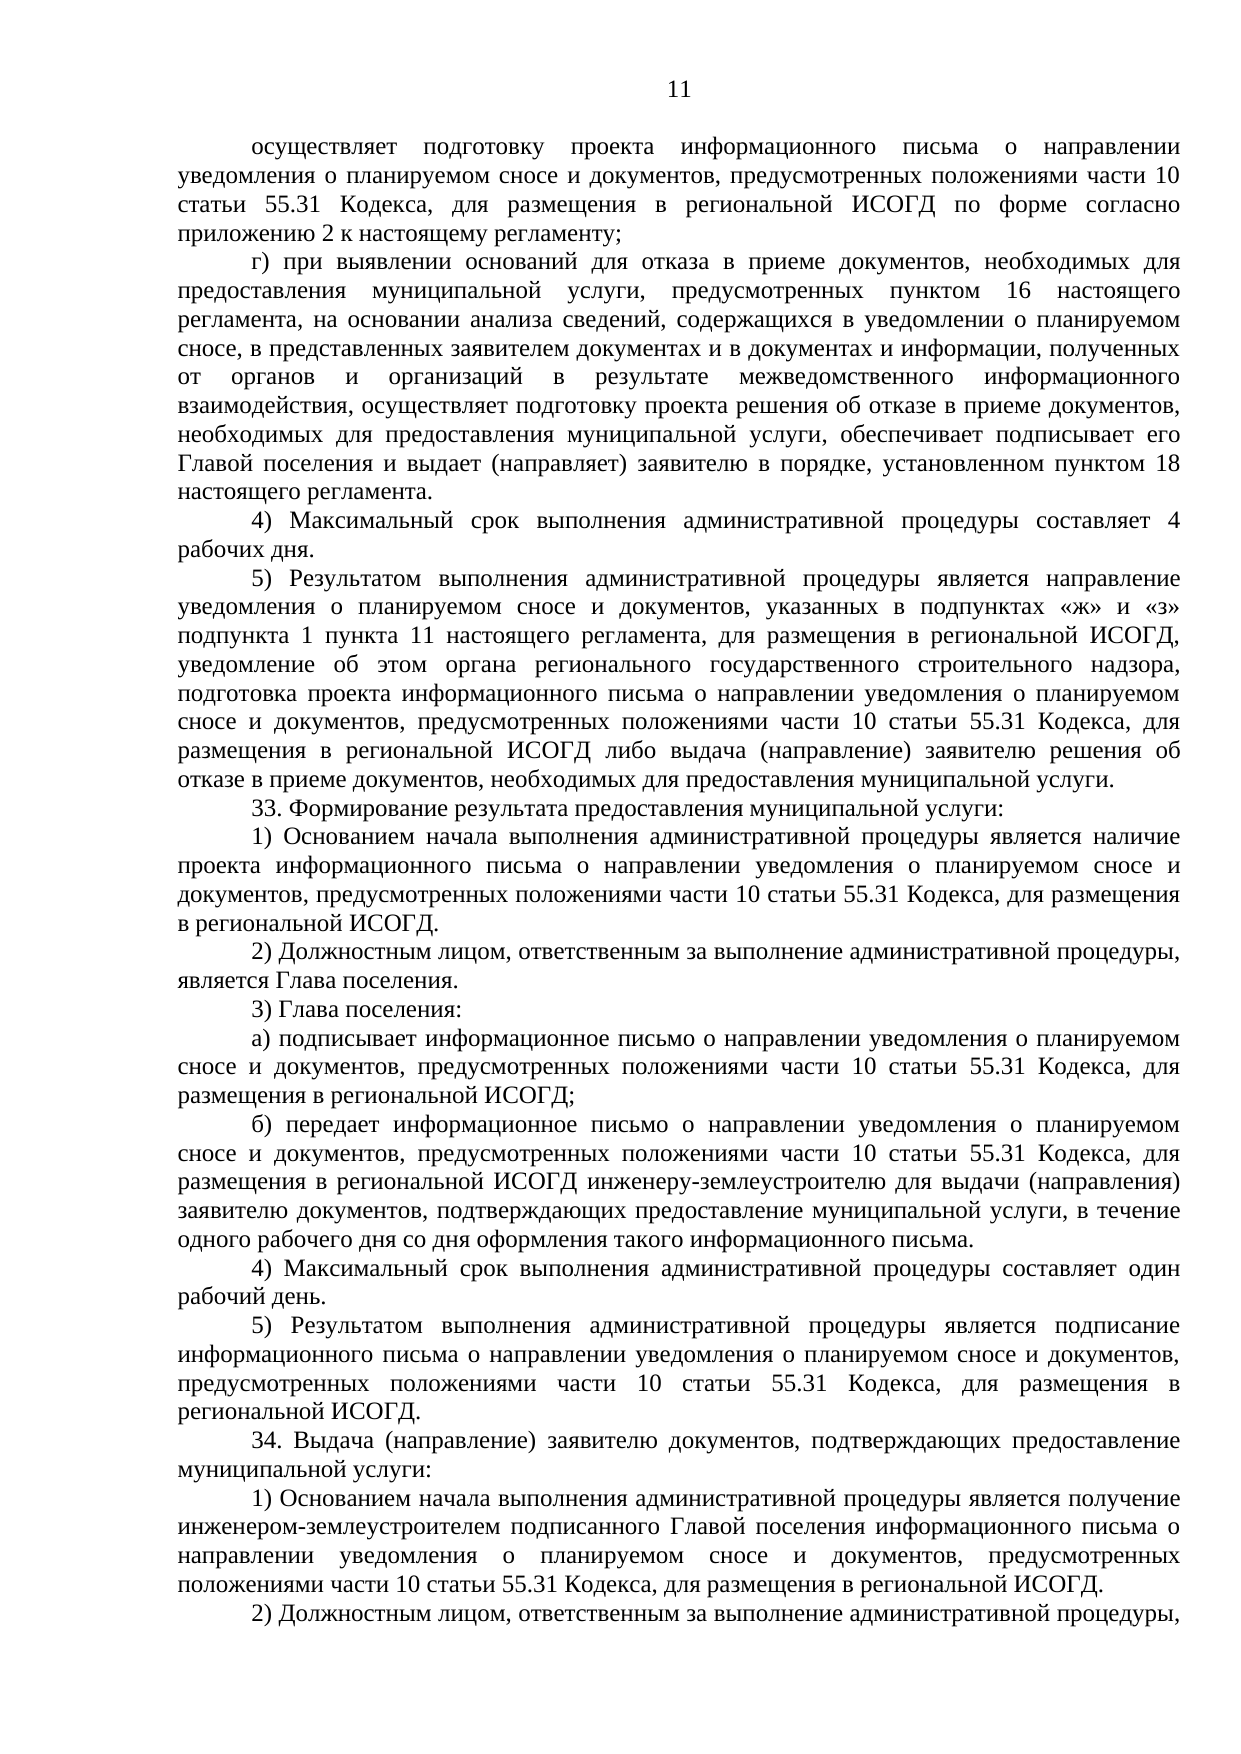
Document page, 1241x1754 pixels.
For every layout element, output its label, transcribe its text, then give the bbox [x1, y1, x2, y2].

text 33. Формирование результата предоставления муниципальной услуги: [177, 793, 1181, 821]
text г) при выявлении оснований для отказа в приеме документов, необходимых для предоставления муниципальной услуги, предусмотренных пунктом 16 настоящего регламента, на основании анализа сведений, содержащихся в уведомлении о планируемом сносе, в представленных заявителем документах и в документах и информации, полученных от органов и организаций в результате межведомственного информационного взаимодействия, осуществляет подготовку проекта решения об отказе в приеме документов, необходимых для предоставления муниципальной услуги, обеспечивает подписывает его Главой поселения и выдает (направляет) заявителю в порядке, установленном пунктом 18 настоящего регламента. [177, 246, 1181, 505]
text 2) Должностным лицом, ответственным за выполнение административной процедуры, является Глава поселения. [177, 936, 1181, 994]
text осуществляет подготовку проекта информационного письма о направлении уведомления о планируемом сносе и документов, предусмотренных положениями части 10 статьи 55.31 Кодекса, для размещения в региональной ИСОГД по форме согласно приложению 2 к настоящему регламенту; [177, 131, 1181, 246]
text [177, 1598, 1181, 1626]
text 3) Глава поселения: [177, 994, 1181, 1023]
text 5) Результатом выполнения административной процедуры является подписание информационного письма о направлении уведомления о планируемом сносе и документов, предусмотренных положениями части 10 статьи 55.31 Кодекса, для размещения в региональной ИСОГД. [177, 1310, 1181, 1425]
text 5) Результатом выполнения административной процедуры является направление уведомления о планируемом сносе и документов, указанных в подпунктах «ж» и «з» подпункта 1 пункта 11 настоящего регламента, для размещения в региональной ИСОГД, уведомление об этом органа регионального государственного строительного надзора, подготовка проекта информационного письма о направлении уведомления о планируемом сносе и документов, предусмотренных положениями части 10 статьи 55.31 Кодекса, для размещения в региональной ИСОГД либо выдача (направление) заявителю решения об отказе в приеме документов, необходимых для предоставления муниципальной услуги. [177, 563, 1181, 793]
text 4) Максимальный срок выполнения административной процедуры составляет 4 рабочих дня. [177, 505, 1181, 563]
text 1) Основанием начала выполнения административной процедуры является наличие проекта информационного письма о направлении уведомления о планируемом сносе и документов, предусмотренных положениями части 10 статьи 55.31 Кодекса, для размещения в региональной ИСОГД. [177, 821, 1181, 936]
text 1) Основанием начала выполнения административной процедуры является получение инженером-землеустроителем подписанного Главой поселения информационного письма о направлении уведомления о планируемом сносе и документов, предусмотренных положениями части 10 статьи 55.31 Кодекса, для размещения в региональной ИСОГД. [177, 1483, 1181, 1598]
text б) передает информационное письмо о направлении уведомления о планируемом сносе и документов, предусмотренных положениями части 10 статьи 55.31 Кодекса, для размещения в региональной ИСОГД инженеру-землеустроителю для выдачи (направления) заявителю документов, подтверждающих предоставление муниципальной услуги, в течение одного рабочего дня со дня оформления такого информационного письма. [177, 1109, 1181, 1253]
text а) подписывает информационное письмо о направлении уведомления о планируемом сносе и документов, предусмотренных положениями части 10 статьи 55.31 Кодекса, для размещения в региональной ИСОГД; [177, 1023, 1181, 1109]
text 4) Максимальный срок выполнения административной процедуры составляет один рабочий день. [177, 1253, 1181, 1310]
text 34. Выдача (направление) заявителю документов, подтверждающих предоставление муниципальной услуги: [177, 1425, 1181, 1483]
